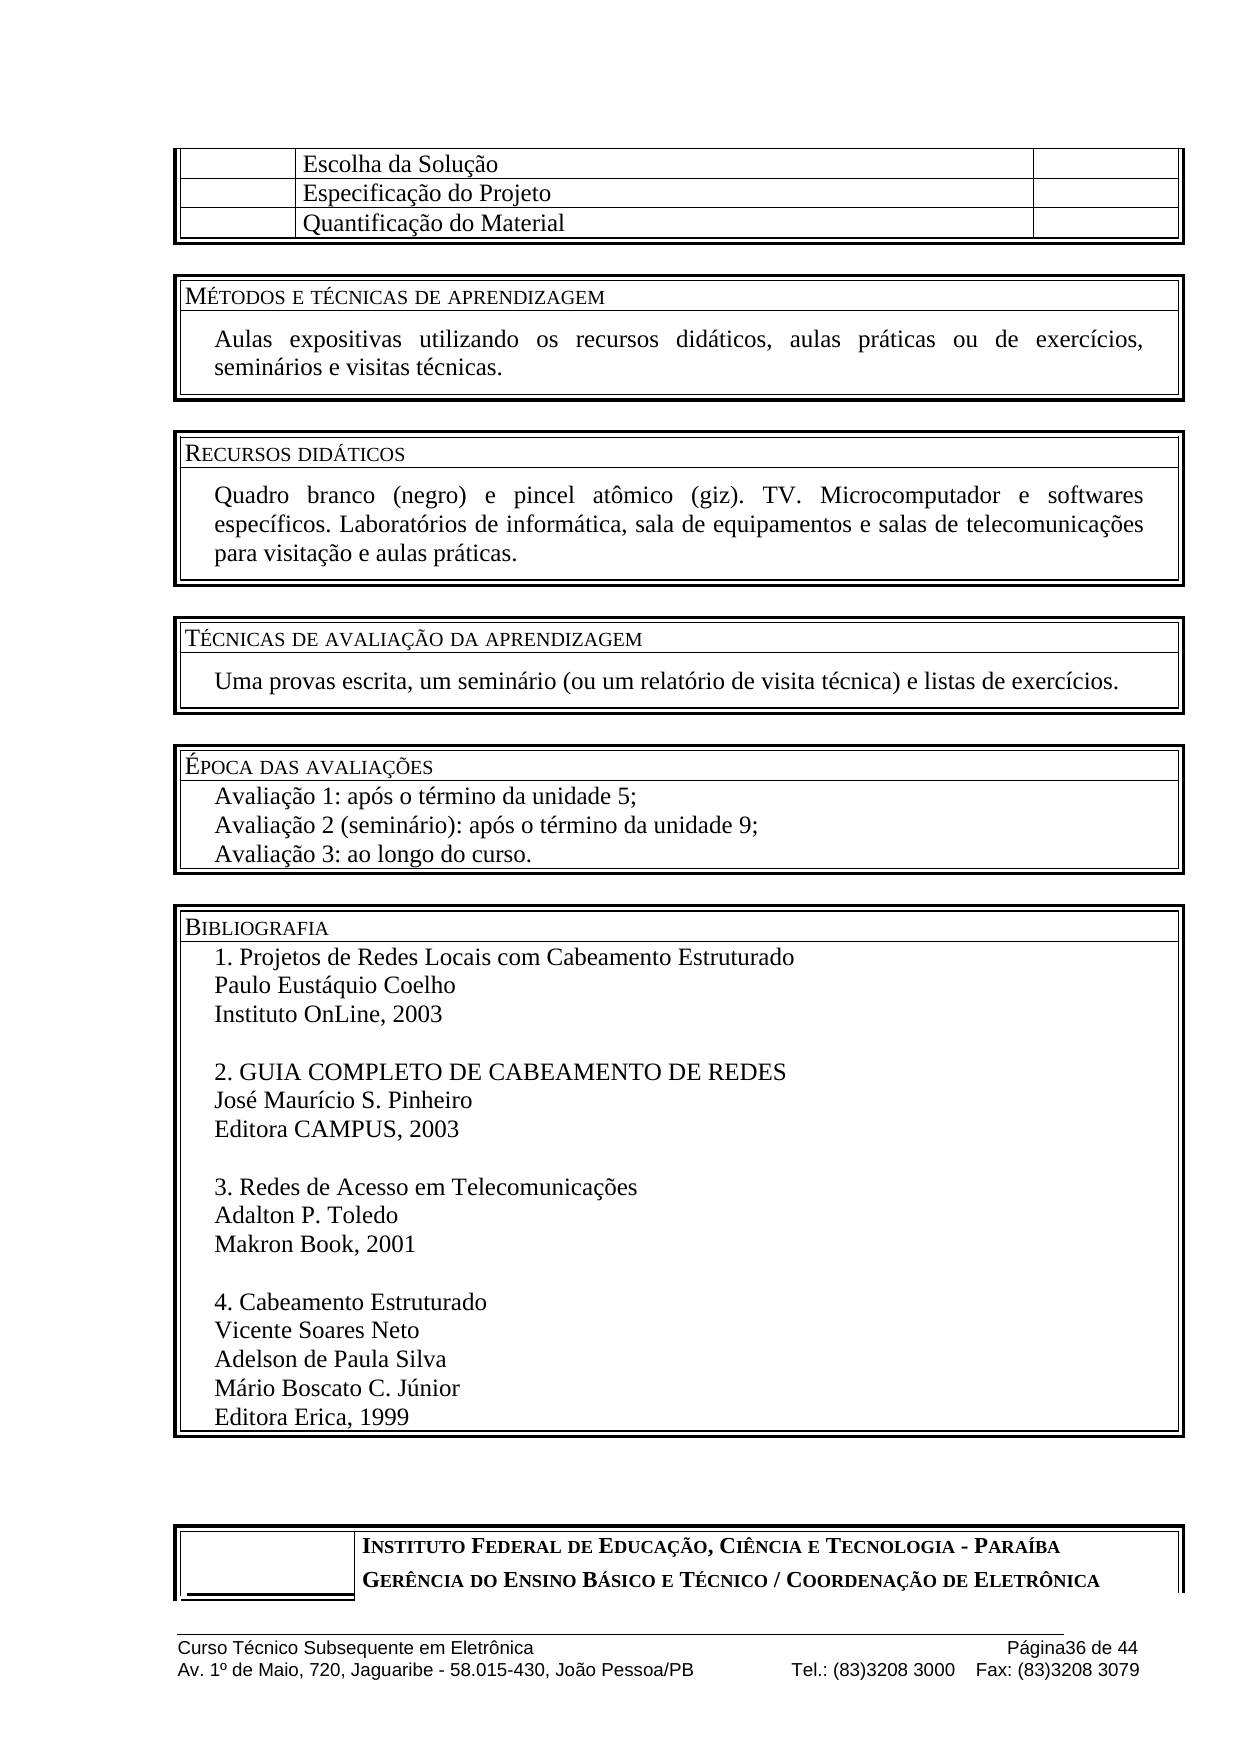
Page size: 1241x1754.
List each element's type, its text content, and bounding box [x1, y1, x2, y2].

table_cell 1. Projetos de Redes Locais com Cabeamento Estruturado Paulo Eustáquio Coelho Instituto OnLine, 2003 2. GUIA COMPLETO DE CABEAMENTO DE REDES José Maurício S. Pinheiro Editora CAMPUS, 2003 3. Redes de Acesso em Telecomunicações Adalton P. Toledo Makron Book, 2001 4. Cabeamento Estruturado Vicente Soares Neto Adelson de Paula Silva Mário Boscato C. Júnior Editora Erica, 1999 [181, 942, 1178, 1430]
table_cell Uma provas escrita, um seminário (ou um relatório de visita técnica) e listas de exercícios. [181, 653, 1178, 707]
table_cell Avaliação 1: após o término da unidade 5; Avaliação 2 (seminário): após o término da unidade 9; Avaliação 3: ao longo do curso. [181, 781, 1178, 867]
table_header Recursos didáticos [177, 433, 1181, 467]
table_cell Quadro branco (negro) e pincel atômico (giz). TV. Microcomputador e softwares específicos. Laboratórios de informática, sala de equipamentos e salas de telecomunicações para visitação e aulas práticas. [181, 468, 1178, 579]
table_cell Escolha da Solução [296, 149, 1033, 177]
table_header Época das avaliações [177, 747, 1181, 780]
table_cell Especificação do Projeto [296, 179, 1033, 207]
table_cell [1034, 149, 1178, 177]
table_cell [181, 149, 295, 177]
table_header Bibliografia [177, 907, 1181, 941]
table_header [177, 1528, 354, 1593]
table_cell [181, 179, 295, 207]
table_header Métodos e técnicas de aprendizagem [177, 277, 1181, 310]
table_cell [1034, 208, 1178, 237]
table_cell [1034, 179, 1178, 207]
table_cell Quantificação do Material [296, 208, 1033, 237]
table_header Instituto Federal de Educação, Ciência e Tecnologia - Paraíba [355, 1528, 1181, 1558]
table_cell [181, 208, 295, 237]
table_cell Aulas expositivas utilizando os recursos didáticos, aulas práticas ou de exercícios, seminários e visitas técnicas. [181, 311, 1178, 394]
table_header Técnicas de avaliação da aprendizagem [177, 619, 1181, 652]
table_cell Gerência do Ensino Básico e Técnico / Coordenação de Eletrônica [355, 1559, 1178, 1593]
